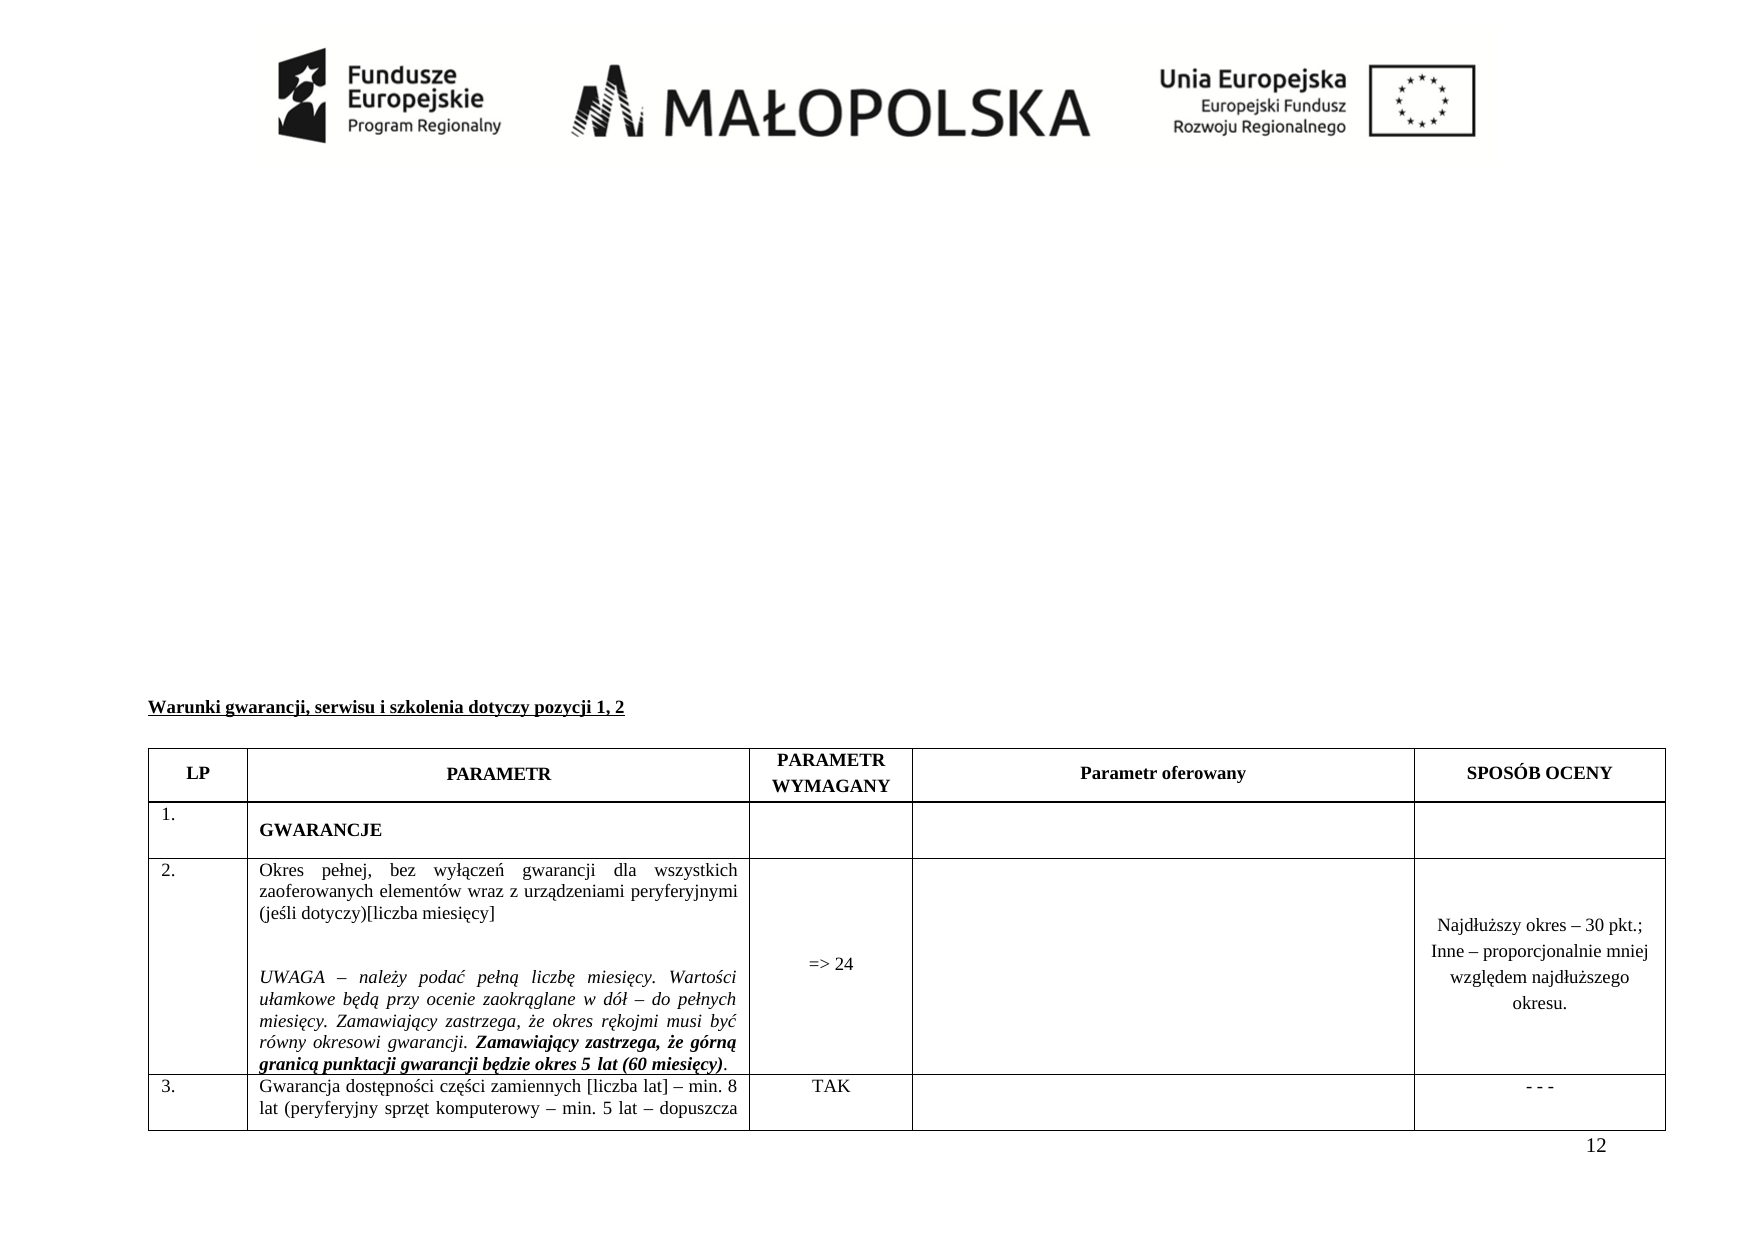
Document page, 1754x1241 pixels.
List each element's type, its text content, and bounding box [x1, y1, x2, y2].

table_cell [149, 803, 247, 857]
table_cell [149, 1075, 247, 1130]
table_cell [1415, 803, 1665, 857]
table_cell [149, 859, 247, 1074]
table_header LP [149, 749, 247, 801]
table_cell - - - [1415, 1075, 1665, 1130]
table_cell TAK [750, 1075, 912, 1130]
table_cell Najdłuższy okres – 30 pkt.; Inne – proporcjonalnie mniej względem najdłuższego okresu. [1415, 859, 1665, 1074]
table_cell => 24 [750, 859, 912, 1074]
table_cell [913, 803, 1414, 857]
table_cell [913, 859, 1414, 1074]
table_header PARAMETR [248, 749, 749, 801]
text Warunki gwarancji, serwisu i szkolenia dotyczy pozycji 1, 2 [148, 696, 1606, 718]
table_header SPOSÓB OCENY [1415, 749, 1665, 801]
table_header Parametr oferowany [913, 749, 1414, 801]
picture [255, 25, 1499, 167]
table_header PARAMETR WYMAGANY [750, 749, 912, 801]
table_cell [750, 803, 912, 857]
table_cell GWARANCJE [248, 803, 749, 857]
table_cell [913, 1075, 1414, 1130]
table_cell Okres pełnej, bez wyłączeń gwarancji dla wszystkich zaoferowanych elementów wraz z urządzeniami peryferyjnymi (jeśli dotyczy)[liczba miesięcy] UWAGA – należy podać pełną liczbę miesięcy. Wartości ułamkowe będą przy ocenie zaokrąglane w dół – do pełnych miesięcy. Zamawiający zastrzega, że okres rękojmi musi być równy okresowi gwarancji. Zamawiający zastrzega, że górną granicą punktacji gwarancji będzie okres 5 lat (60 miesięcy). [248, 859, 749, 1074]
